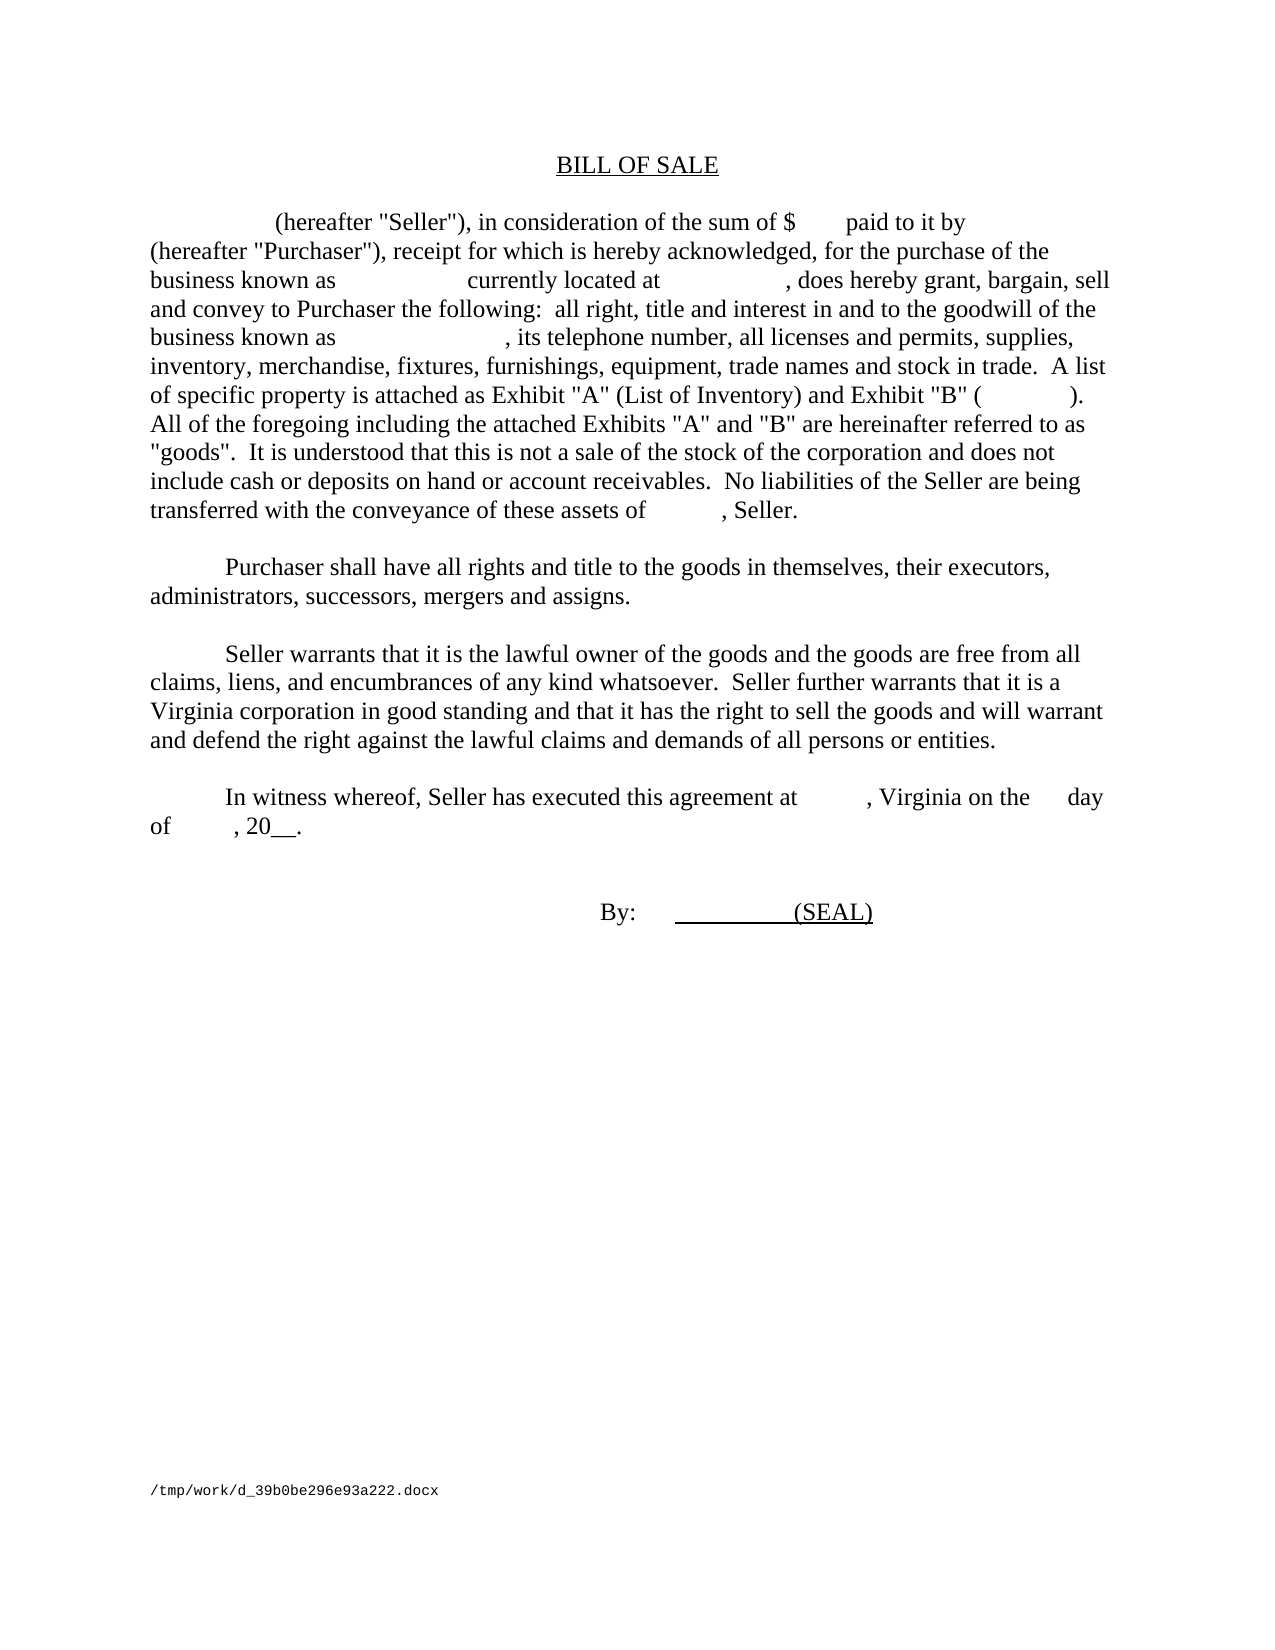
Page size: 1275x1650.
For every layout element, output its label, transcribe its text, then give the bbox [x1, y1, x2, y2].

text Purchaser shall have all rights and title to the goods in themselves, their executors, administrators, successors, mergers and assigns. [150, 552, 1125, 610]
text In witness whereof, Seller has executed this agreement at , Virginia on the day of , 20__. [150, 782, 1125, 840]
text BILL OF SALE [150, 150, 1125, 179]
text Seller warrants that it is the lawful owner of the goods and the goods are free from all claims, liens, and encumbrances of any kind whatsoever. Seller further warrants that it is a Virginia corporation in good standing and that it has the right to sell the goods and will warrant and defend the right against the lawful claims and demands of all persons or entities. [150, 639, 1125, 754]
text By: (SEAL) [150, 897, 1125, 926]
text (hereafter "Seller"), in consideration of the sum of $ paid to it by (hereafter "Purchaser"), receipt for which is hereby acknowledged, for the purchase of the business known as currently located at , does hereby grant, bargain, sell and convey to Purchaser the following: all right, title and interest in and to the goodwill of the business known as , its telephone number, all licenses and permits, supplies, inventory, merchandise, fixtures, furnishings, equipment, trade names and stock in trade. A list of specific property is attached as Exhibit "A" (List of Inventory) and Exhibit "B" ( ). All of the foregoing including the attached Exhibits "A" and "B" are hereinafter referred to as "goods". It is understood that this is not a sale of the stock of the corporation and does not include cash or deposits on hand or account receivables. No liabilities of the Seller are being transferred with the conveyance of these assets of , Seller. [150, 207, 1125, 524]
